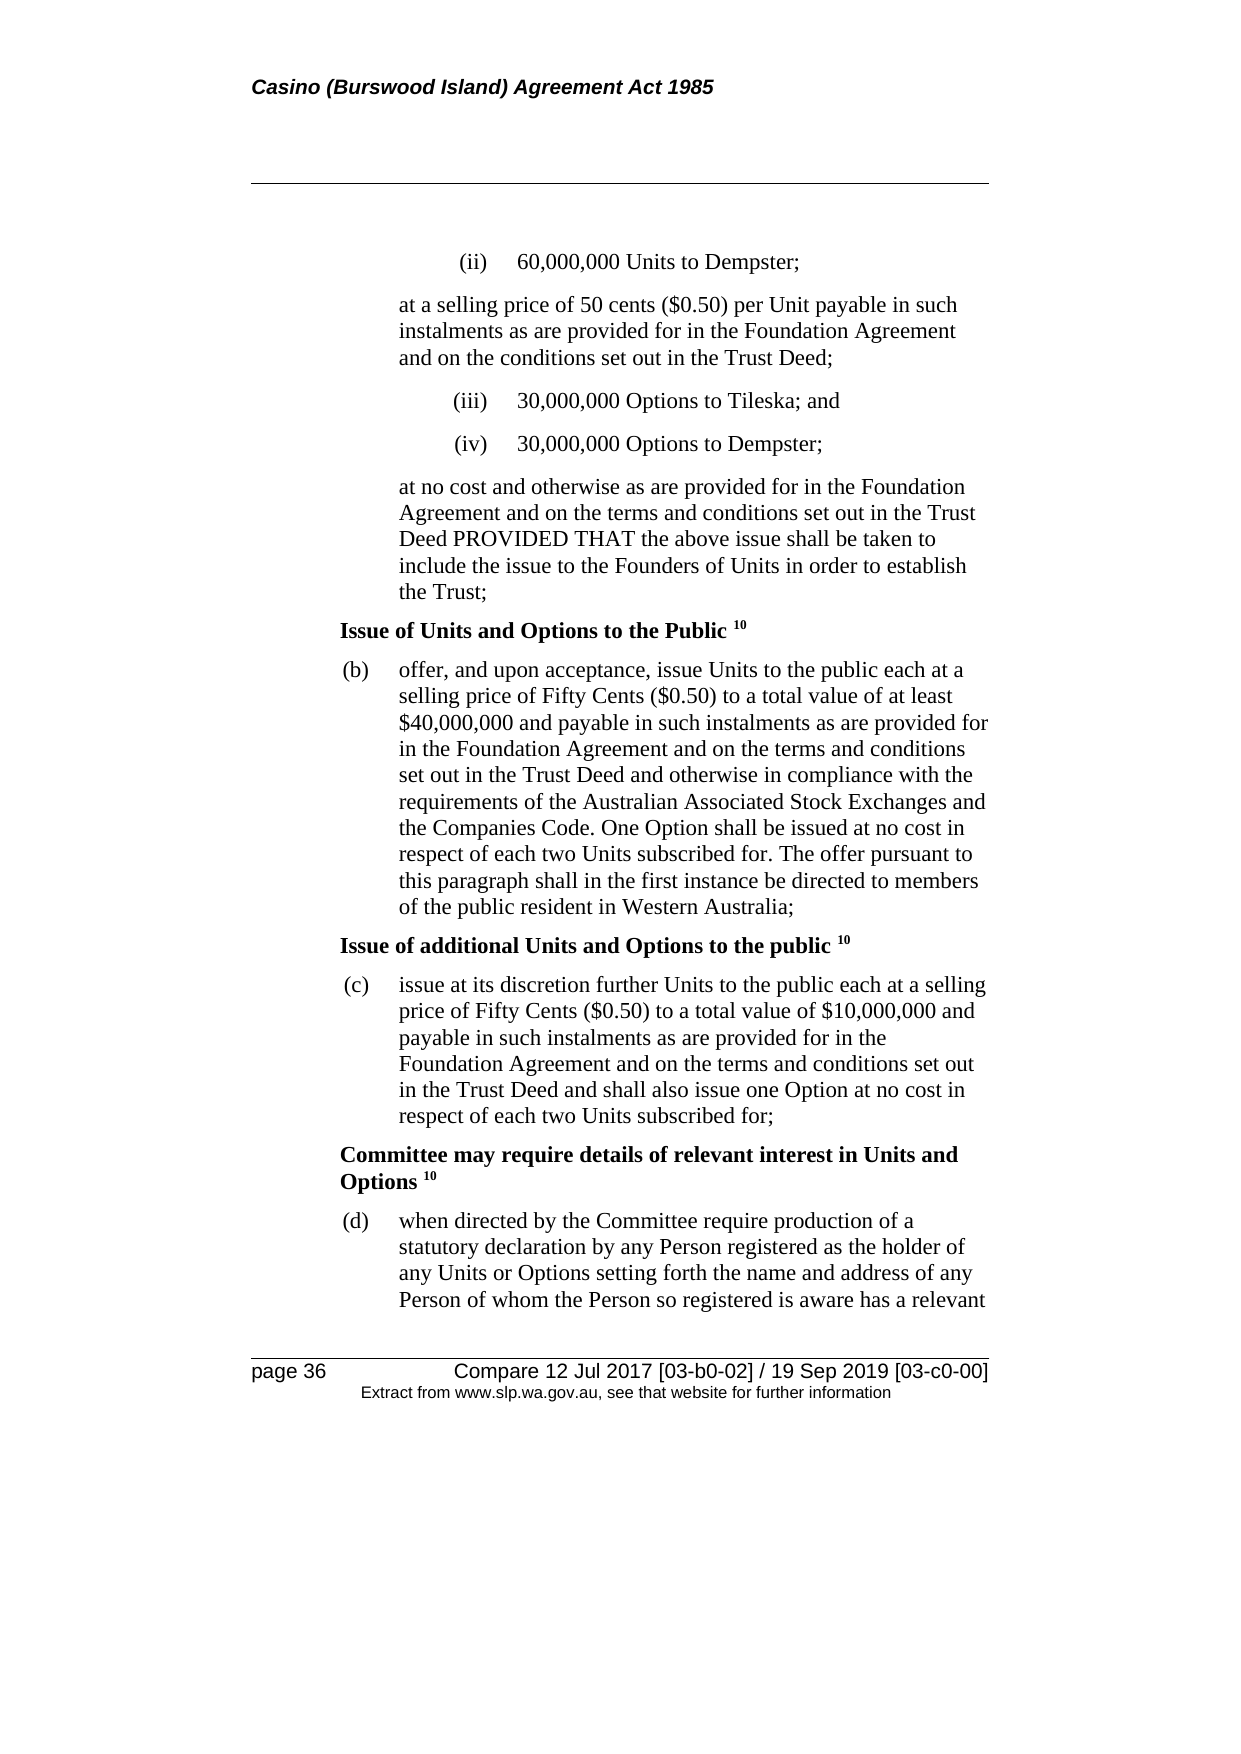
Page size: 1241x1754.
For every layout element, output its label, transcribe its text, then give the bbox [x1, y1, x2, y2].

text at no cost and otherwise as are provided for in the Foundation Agreement and on the terms and conditions set out in the Trust Deed PROVIDED THAT the above issue shall be taken to include the issue to the Founders of Units in order to establish the Trust; [251, 473, 989, 604]
text Issue of Units and Options to the Public 10 [339, 617, 989, 643]
text (ii) 60,000,000 Units to Dempster; [251, 248, 989, 274]
text at a selling price of 50 cents ($0.50) per Unit payable in such instalments as are provided for in the Foundation Agreement and on the conditions set out in the Trust Deed; [251, 291, 989, 370]
text (iv) 30,000,000 Options to Dempster; [251, 430, 989, 456]
text Committee may require details of relevant interest in Units and Options 10 [339, 1141, 989, 1194]
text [251, 1207, 989, 1312]
text Issue of additional Units and Options to the public 10 [339, 932, 989, 958]
text (c) issue at its discretion further Units to the public each at a selling price of Fifty Cents ($0.50) to a total value of $10,000,000 and payable in such instalments as are provided for in the Foundation Agreement and on the terms and conditions set out in the Trust Deed and shall also issue one Option at no cost in respect of each two Units subscribed for; [251, 971, 989, 1129]
text (iii) 30,000,000 Options to Tileska; and [251, 387, 989, 413]
text (b) offer, and upon acceptance, issue Units to the public each at a selling price of Fifty Cents ($0.50) to a total value of at least $40,000,000 and payable in such instalments as are provided for in the Foundation Agreement and on the terms and conditions set out in the Trust Deed and otherwise in compliance with the requirements of the Australian Associated Stock Exchanges and the Companies Code. One Option shall be issued at no cost in respect of each two Units subscribed for. The offer pursuant to this paragraph shall in the first instance be directed to members of the public resident in ; [251, 656, 989, 919]
